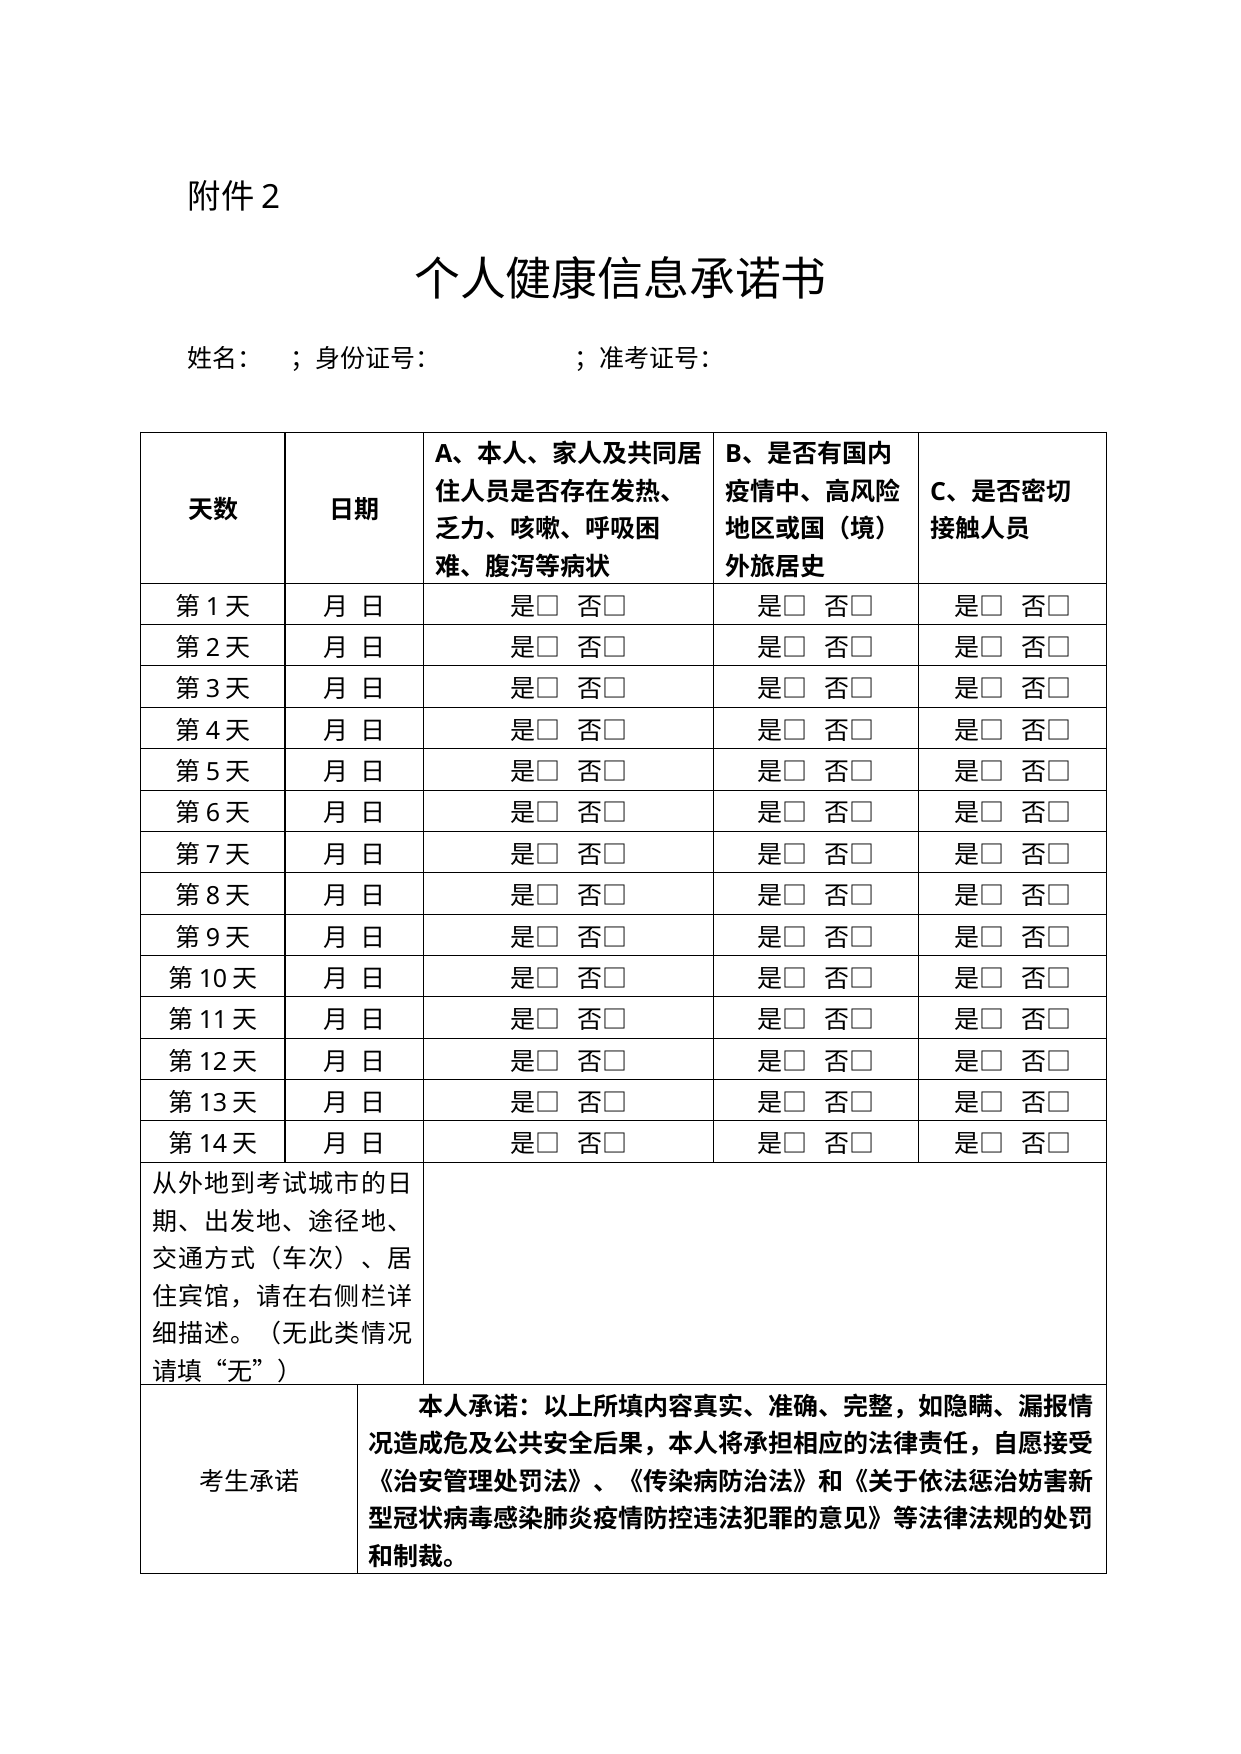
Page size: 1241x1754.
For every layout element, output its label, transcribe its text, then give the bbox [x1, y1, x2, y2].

table_cell 是□ 否□ [919, 791, 1106, 831]
table_cell 是□ 否□ [424, 749, 713, 789]
table_cell 第3天 [141, 666, 284, 707]
table_cell 考生承诺 [141, 1385, 357, 1573]
table_cell 第12天 [141, 1039, 284, 1079]
table_cell 是□ 否□ [424, 832, 713, 872]
table_cell 是□ 否□ [919, 584, 1106, 624]
table_cell 是□ 否□ [424, 708, 713, 748]
table_cell 第1天 [141, 584, 284, 624]
table_cell 是□ 否□ [919, 1039, 1106, 1079]
table_cell 第10天 [141, 956, 284, 996]
table_cell 是□ 否□ [714, 584, 918, 624]
table_cell 第7天 [141, 832, 284, 872]
table_cell 月 日 [286, 666, 423, 707]
table_cell 是□ 否□ [919, 915, 1106, 955]
table_cell 是□ 否□ [424, 997, 713, 1038]
table_cell 是□ 否□ [424, 625, 713, 665]
table_header B、是否有国内疫情中、高风险地区或国（境）外旅居史 [714, 433, 918, 583]
table_cell 第14天 [141, 1121, 284, 1162]
text 附件2 [187, 162, 1053, 227]
table_cell 第2天 [141, 625, 284, 665]
table_cell 是□ 否□ [424, 666, 713, 707]
table_cell 是□ 否□ [424, 1121, 713, 1162]
table_cell 月 日 [286, 625, 423, 665]
table_cell 月 日 [286, 584, 423, 624]
table_cell 月 日 [286, 749, 423, 789]
table_cell 月 日 [286, 791, 423, 831]
table_cell 第9天 [141, 915, 284, 955]
table_cell 第4天 [141, 708, 284, 748]
table_cell 月 日 [286, 708, 423, 748]
table_cell 月 日 [286, 832, 423, 872]
table_cell 是□ 否□ [714, 956, 918, 996]
table_header 日期 [286, 433, 423, 583]
table_cell 是□ 否□ [919, 666, 1106, 707]
table_cell 是□ 否□ [424, 915, 713, 955]
table_cell 是□ 否□ [919, 1121, 1106, 1162]
table_cell 是□ 否□ [714, 915, 918, 955]
table_cell 本人承诺：以上所填内容真实、准确、完整，如隐瞒、漏报情况造成危及公共安全后果，本人将承担相应的法律责任，自愿接受《治安管理处罚法》、《传染病防治法》和《关于依法惩治妨害新型冠状病毒感染肺炎疫情防控违法犯罪的意见》等法律法规的处罚和制裁。 [358, 1385, 1106, 1573]
table_cell 是□ 否□ [424, 873, 713, 913]
table_cell 月 日 [286, 1080, 423, 1120]
table_cell 是□ 否□ [919, 832, 1106, 872]
table_cell 是□ 否□ [714, 997, 918, 1038]
table_cell 第8天 [141, 873, 284, 913]
table_cell 第5天 [141, 749, 284, 789]
table_header 天数 [141, 433, 284, 583]
table_header A、本人、家人及共同居住人员是否存在发热、乏力、咳嗽、呼吸困难、腹泻等病状 [424, 433, 713, 583]
table_cell 是□ 否□ [714, 708, 918, 748]
table_cell 是□ 否□ [919, 708, 1106, 748]
table_cell 是□ 否□ [424, 956, 713, 996]
table_cell 是□ 否□ [714, 1080, 918, 1120]
table_cell 是□ 否□ [424, 584, 713, 624]
table_cell 是□ 否□ [714, 791, 918, 831]
table_cell 是□ 否□ [919, 625, 1106, 665]
table_cell 月 日 [286, 1039, 423, 1079]
table_cell 是□ 否□ [919, 1080, 1106, 1120]
table_cell 是□ 否□ [714, 832, 918, 872]
text 个人健康信息承诺书 [187, 227, 1053, 324]
table_cell 第6天 [141, 791, 284, 831]
table_header C、是否密切接触人员 [919, 433, 1106, 583]
table_cell 月 日 [286, 956, 423, 996]
table_cell 第13天 [141, 1080, 284, 1120]
table_cell 是□ 否□ [714, 1121, 918, 1162]
table_cell 月 日 [286, 997, 423, 1038]
text 姓名： ；身份证号： ；准考证号： [187, 324, 1053, 389]
table_cell 是□ 否□ [714, 1039, 918, 1079]
table_cell 是□ 否□ [714, 749, 918, 789]
table_cell 月 日 [286, 1121, 423, 1162]
table_cell 是□ 否□ [919, 873, 1106, 913]
table_cell 是□ 否□ [919, 997, 1106, 1038]
table_cell 是□ 否□ [919, 749, 1106, 789]
table_cell 月 日 [286, 915, 423, 955]
table_cell 是□ 否□ [714, 625, 918, 665]
table_cell 是□ 否□ [424, 1039, 713, 1079]
table_cell 是□ 否□ [919, 956, 1106, 996]
table_cell 是□ 否□ [424, 791, 713, 831]
table_cell 月 日 [286, 873, 423, 913]
table_cell 第11天 [141, 997, 284, 1038]
table_cell 是□ 否□ [424, 1080, 713, 1120]
table_cell 从外地到考试城市的日期、出发地、途径地、交通方式（车次）、居住宾馆，请在右侧栏详细描述。（无此类情况请填“无”） [141, 1163, 423, 1384]
table_cell 是□ 否□ [714, 666, 918, 707]
table_cell 是□ 否□ [714, 873, 918, 913]
table_cell [424, 1163, 1106, 1384]
